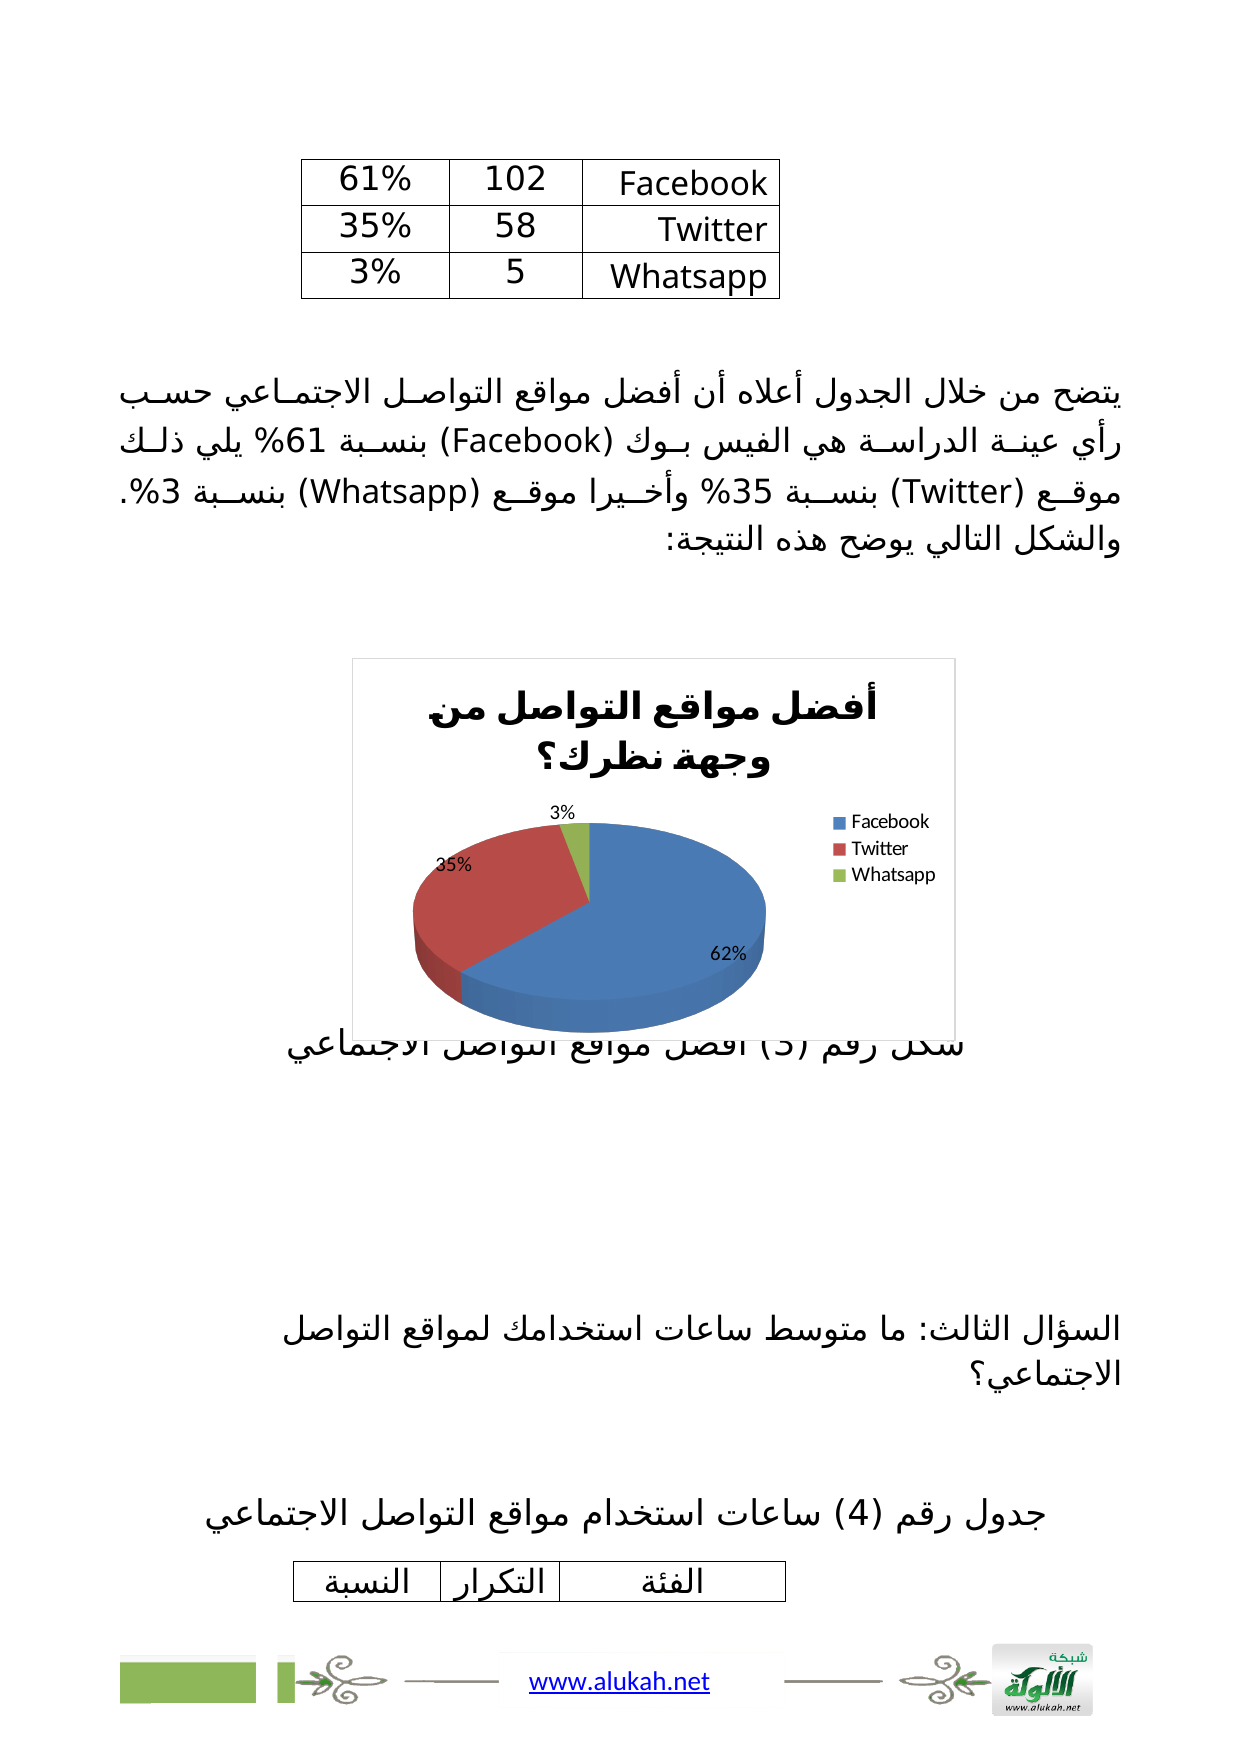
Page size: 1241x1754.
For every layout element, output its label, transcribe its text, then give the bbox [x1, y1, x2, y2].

text جدول رقم (4) ساعات استخدام مواقع التواصل الاجتماعي [118, 1493, 1122, 1534]
text شكل رقم (3) أفضل مواقع التواصل الاجتماعي [826, 1022, 1122, 1064]
picture [118, 1641, 1094, 1723]
table_cell Twitter [583, 206, 779, 252]
table_cell 3% [302, 253, 449, 298]
text يتضح من خلال الجدول أعلاه أن أفضل مواقع التواصل الاجتماعي حسب رأي عينة الدراسة هي الفيس بوك (Facebook) بنسبة 61% يلي ذلك موقع (Twitter) بنسبة 35% وأخيرا موقع (Whatsapp) بنسبة 3%. والشكل التالي يوضح هذه النتيجة: [118, 372, 1122, 558]
table_cell 58 [450, 206, 582, 252]
table_cell 102 [450, 160, 582, 205]
text السؤال الثالث: ما متوسط ساعات استخدامك لمواقع التواصل الاجتماعي؟ [118, 1310, 1122, 1393]
table_cell Facebook [583, 160, 779, 205]
table_header الفئة [560, 1562, 785, 1601]
text شكل رقم (3) أفضل مواقع التواصل الاجتماعي [118, 1022, 541, 1064]
table_header النسبة [294, 1562, 440, 1601]
table_cell 5 [450, 253, 582, 298]
table_header التكرار [441, 1562, 559, 1601]
table_cell Whatsapp [583, 253, 779, 298]
text شكل رقم (3) أفضل مواقع التواصل الاجتماعي [574, 1041, 855, 1064]
table_cell 35% [302, 206, 449, 252]
table_cell 61% [302, 160, 449, 205]
